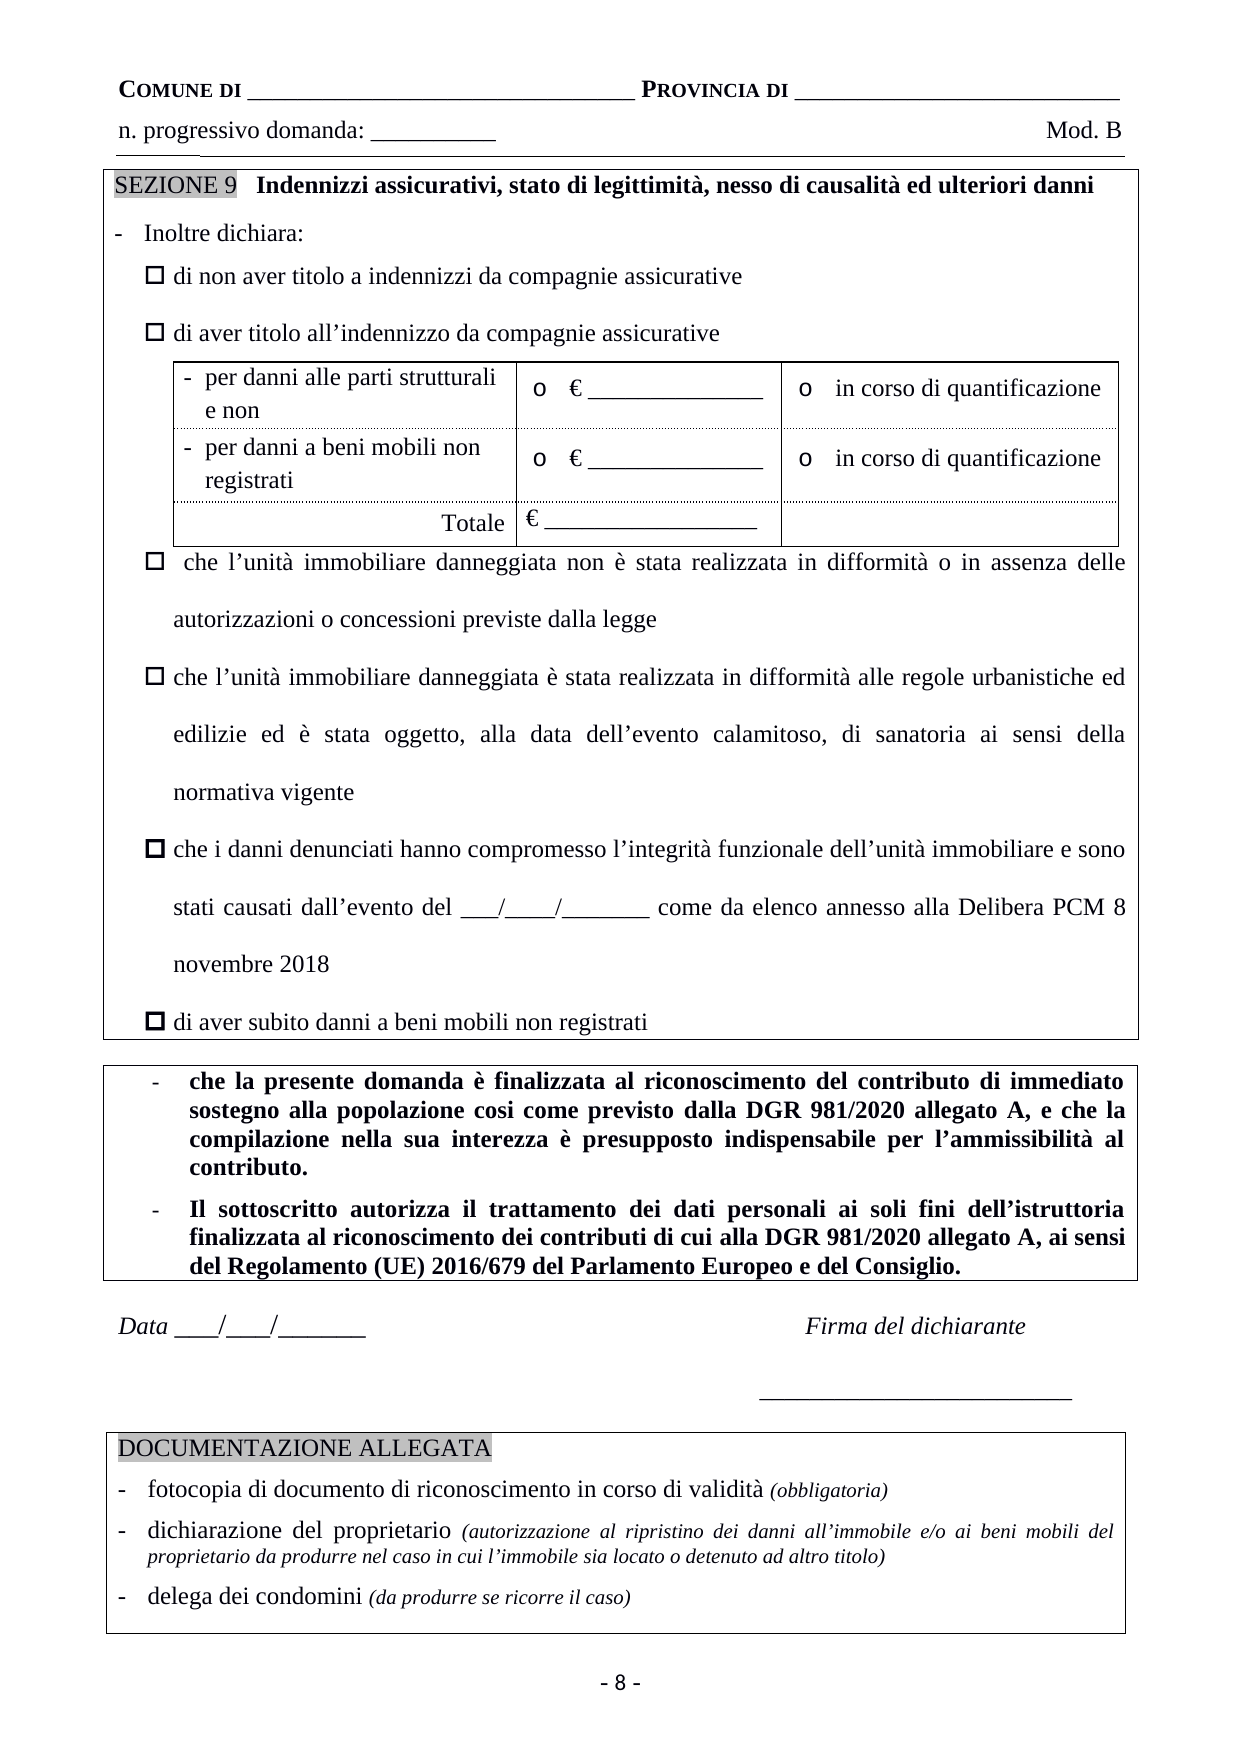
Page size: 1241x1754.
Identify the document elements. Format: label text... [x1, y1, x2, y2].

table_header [107, 1433, 1125, 1632]
table_header che la presente domanda è finalizzata al riconoscimento del contributo di immediato sostegno alla popolazione cosi come previsto dalla DGR 981/2020 allegato A, e che la compilazione nella sua interezza è presupposto indispensabile per l’ammissibilità al contributo. Il sottoscritto autorizza il trattamento dei dati personali ai soli fini dell’istruttoria finalizzata al riconoscimento dei contributi di cui alla DGR 981/2020 allegato A, ai sensi del Regolamento (UE) 2016/679 del Parlamento Europeo e del Consiglio. [104, 1066, 1137, 1280]
text _________________________ [118, 1374, 1122, 1403]
text Data ___/___/______ Firma del dichiarante [118, 1307, 1122, 1341]
table_cell SEZIONE 9 Indennizzi assicurativi, stato di legittimità, nesso di causalità ed ulteriori danni Inoltre dichiara: di non aver titolo a indennizzi da compagnie assicurative di aver titolo all’indennizzo da compagnie assicurative che l’unità immobiliare danneggiata non è stata realizzata in difformità o in assenza delle autorizzazioni o concessioni previste dalla legge che l’unità immobiliare danneggiata è stata realizzata in difformità alle regole urbanistiche ed edilizie ed è stata oggetto, alla data dell’evento calamitoso, di sanatoria ai sensi della normativa vigente che i danni denunciati hanno compromesso l’integrità funzionale dell’unità immobiliare e sono stati causati dall’evento del ___/____/_______ come da elenco annesso alla Delibera PCM 8 novembre 2018 di aver subito danni a beni mobili non registrati [104, 170, 1138, 1039]
